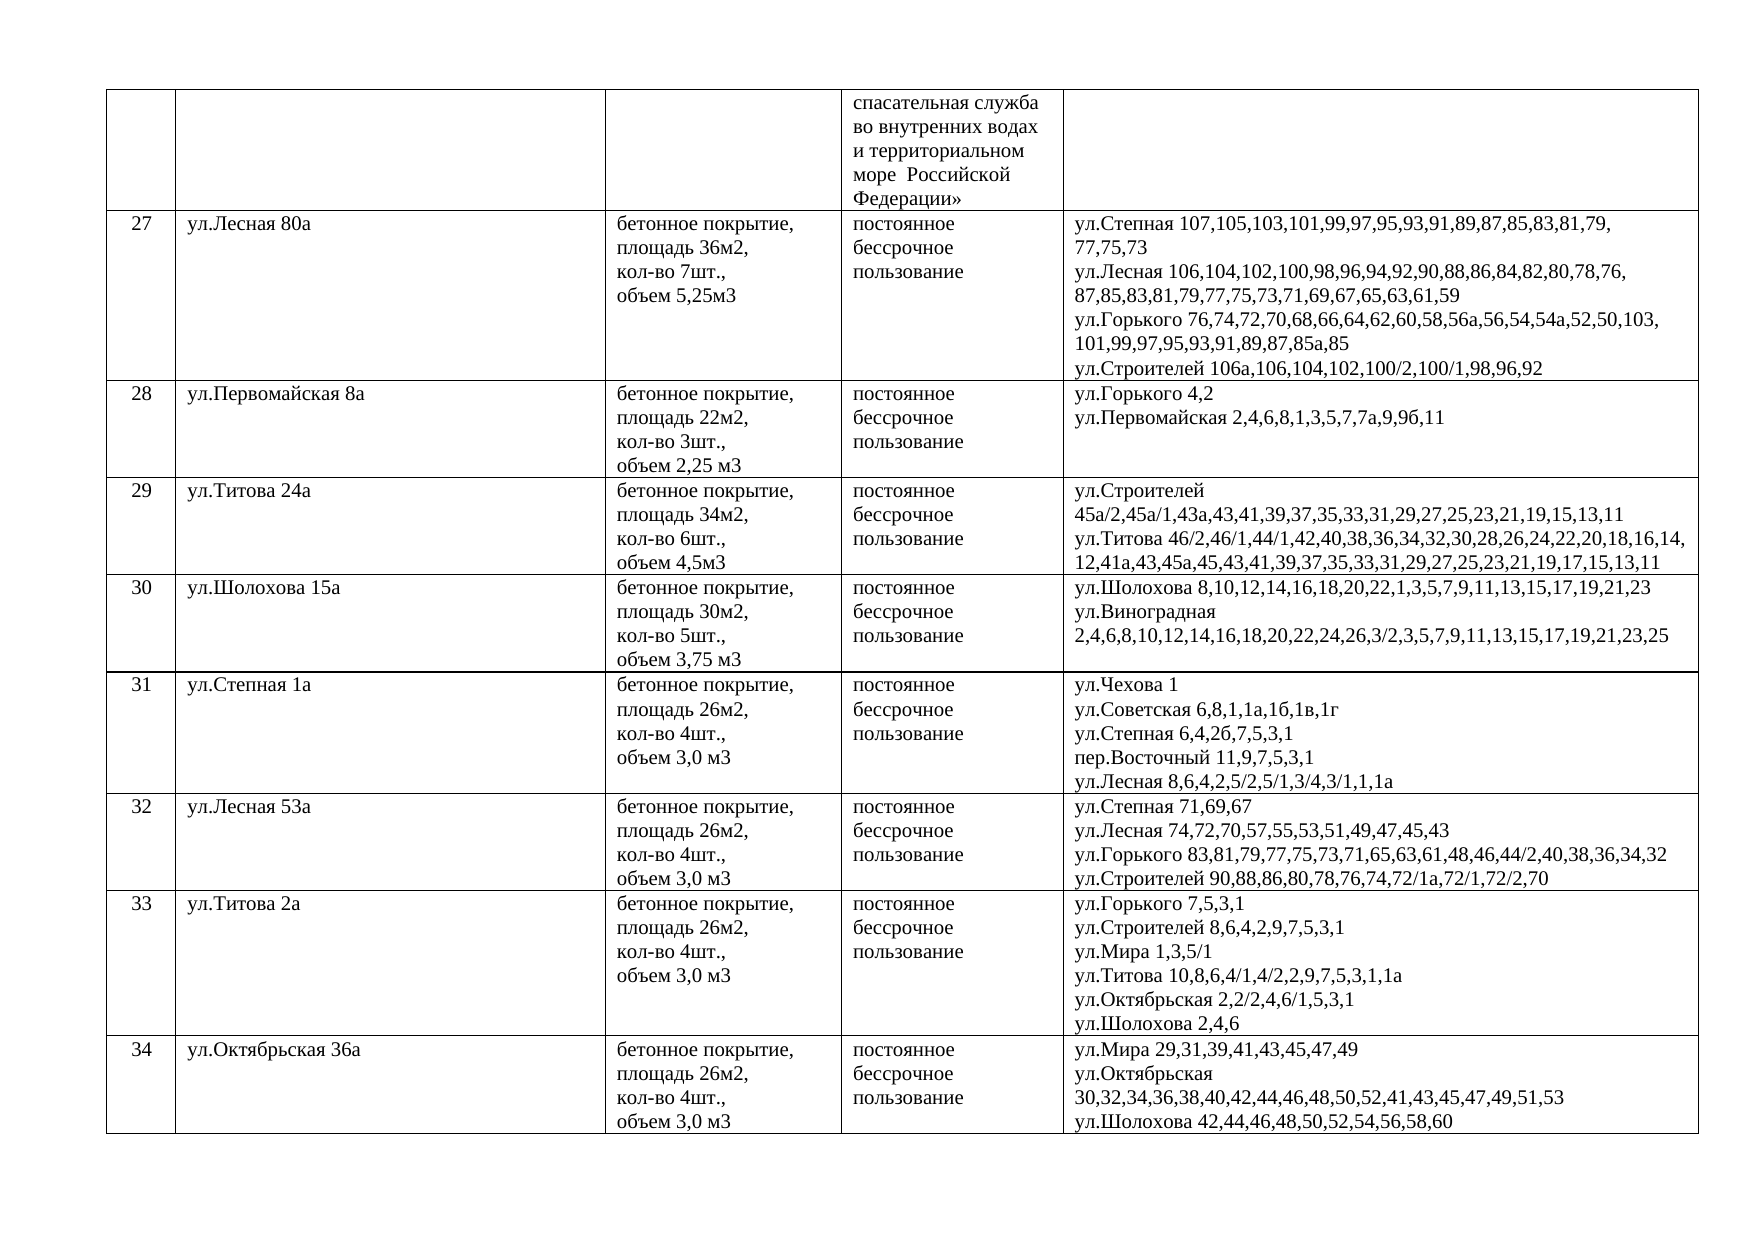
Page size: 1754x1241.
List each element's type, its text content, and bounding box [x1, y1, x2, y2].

table_cell ул.Титова 24а [176, 478, 605, 574]
table_cell постоянное бессрочное пользование [842, 478, 1063, 574]
table_cell постоянное бессрочное пользование [842, 381, 1063, 477]
table_cell 32 [107, 794, 175, 890]
table_cell ул.Горького 4,2 ул.Первомайская 2,4,6,8,1,3,5,7,7а,9,9б,11 [1064, 381, 1698, 477]
table_cell постоянное бессрочное пользование [842, 673, 1063, 793]
table_cell ул.Строителей 45а/2,45а/1,43а,43,41,39,37,35,33,31,29,27,25,23,21,19,15,13,11 ул.Титова 46/2,46/1,44/1,42,40,38,36,34,32,30,28,26,24,22,20,18,16,14, 12,41а,43,45а,45,43,41,39,37,35,33,31,29,27,25,23,21,19,17,15,13,11 [1064, 478, 1698, 574]
table_cell ул.Чехова 1 ул.Советская 6,8,1,1а,1б,1в,1г ул.Степная 6,4,2б,7,5,3,1 пер.Восточный 11,9,7,5,3,1 ул.Лесная 8,6,4,2,5/2,5/1,3/4,3/1,1,1а [1064, 673, 1698, 793]
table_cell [1064, 90, 1698, 210]
table_cell ул.Лесная 53а [176, 794, 605, 890]
table_cell постоянное бессрочное пользование [842, 211, 1063, 379]
table_cell постоянное бессрочное пользование [842, 794, 1063, 890]
table_cell бетонное покрытие, площадь 36м2, кол-во 7шт., объем 5,25м3 [606, 211, 841, 379]
table_cell ул.Горького 7,5,3,1 ул.Строителей 8,6,4,2,9,7,5,3,1 ул.Мира 1,3,5/1 ул.Титова 10,8,6,4/1,4/2,2,9,7,5,3,1,1а ул.Октябрьская 2,2/2,4,6/1,5,3,1 ул.Шолохова 2,4,6 [1064, 891, 1698, 1035]
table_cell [842, 1036, 1063, 1133]
table_cell ул.Шолохова 15а [176, 575, 605, 671]
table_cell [176, 90, 605, 210]
table_cell 33 [107, 891, 175, 1035]
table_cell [606, 90, 841, 210]
table_cell ул.Степная 1а [176, 673, 605, 793]
table_cell 31 [107, 673, 175, 793]
table_cell ул.Шолохова 8,10,12,14,16,18,20,22,1,3,5,7,9,11,13,15,17,19,21,23 ул.Виноградная 2,4,6,8,10,12,14,16,18,20,22,24,26,3/2,3,5,7,9,11,13,15,17,19,21,23,25 [1064, 575, 1698, 671]
table_cell ул.Степная 71,69,67 ул.Лесная 74,72,70,57,55,53,51,49,47,45,43 ул.Горького 83,81,79,77,75,73,71,65,63,61,48,46,44/2,40,38,36,34,32 ул.Строителей 90,88,86,80,78,76,74,72/1а,72/1,72/2,70 [1064, 794, 1698, 890]
table_cell ул.Лесная 80а [176, 211, 605, 379]
table_cell ул.Степная 107,105,103,101,99,97,95,93,91,89,87,85,83,81,79, 77,75,73 ул.Лесная 106,104,102,100,98,96,94,92,90,88,86,84,82,80,78,76, 87,85,83,81,79,77,75,73,71,69,67,65,63,61,59 ул.Горького 76,74,72,70,68,66,64,62,60,58,56а,56,54,54а,52,50,103, 101,99,97,95,93,91,89,87,85а,85 ул.Строителей 106а,106,104,102,100/2,100/1,98,96,92 [1064, 211, 1698, 379]
table_cell 30 [107, 575, 175, 671]
table_cell 28 [107, 381, 175, 477]
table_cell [842, 90, 1063, 210]
table_cell 29 [107, 478, 175, 574]
table_cell постоянное бессрочное пользование [842, 575, 1063, 671]
table_cell бетонное покрытие, площадь 30м2, кол-во 5шт., объем 3,75 м3 [606, 575, 841, 671]
table_cell бетонное покрытие, площадь 26м2, кол-во 4шт., объем 3,0 м3 [606, 673, 841, 793]
table_cell бетонное покрытие, площадь 22м2, кол-во 3шт., объем 2,25 м3 [606, 381, 841, 477]
table_cell 27 [107, 211, 175, 379]
table_cell ул.Первомайская 8а [176, 381, 605, 477]
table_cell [606, 1036, 841, 1133]
table_cell 34 [107, 1036, 175, 1133]
table_cell бетонное покрытие, площадь 26м2, кол-во 4шт., объем 3,0 м3 [606, 794, 841, 890]
table_cell ул.Титова 2а [176, 891, 605, 1035]
table_cell ул.Октябрьская 36а [176, 1036, 605, 1133]
table_cell постоянное бессрочное пользование [842, 891, 1063, 1035]
table_cell 26 [107, 90, 175, 210]
table_cell бетонное покрытие, площадь 26м2, кол-во 4шт., объем 3,0 м3 [606, 891, 841, 1035]
table_cell бетонное покрытие, площадь 34м2, кол-во 6шт., объем 4,5м3 [606, 478, 841, 574]
table_cell ул.Мира 29,31,39,41,43,45,47,49 ул.Октябрьская 30,32,34,36,38,40,42,44,46,48,50,52,41,43,45,47,49,51,53 ул.Шолохова 42,44,46,48,50,52,54,56,58,60 [1064, 1036, 1698, 1133]
